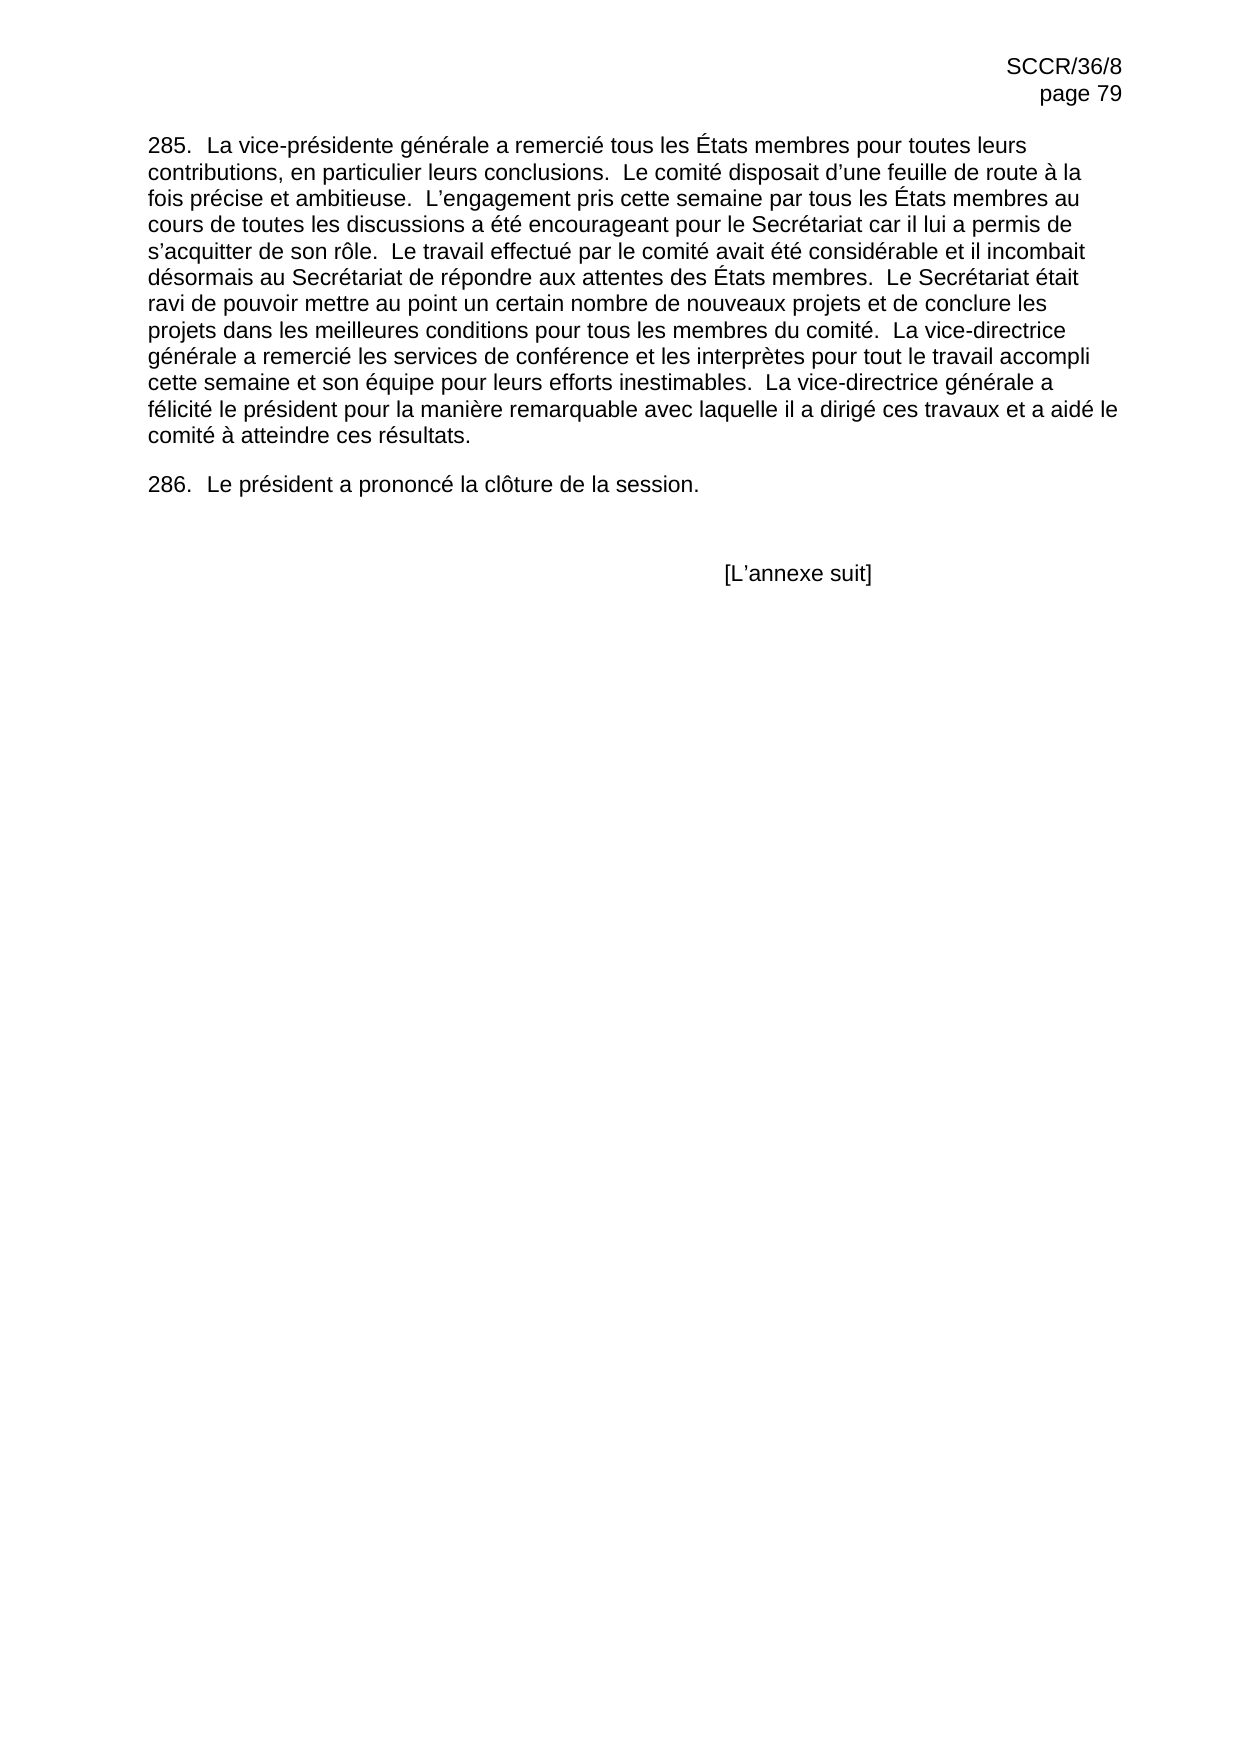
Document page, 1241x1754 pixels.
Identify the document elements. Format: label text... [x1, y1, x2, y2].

text [L’annexe suit] [724, 560, 1122, 587]
text Le président a prononcé la clôture de la session. [148, 471, 1122, 498]
text La vice-présidente générale a remercié tous les États membres pour toutes leurs contributions, en particulier leurs conclusions. Le comité disposait d’une feuille de route à la fois précise et ambitieuse. L’engagement pris cette semaine par tous les États membres au cours de toutes les discussions a été encourageant pour le Secrétariat car il lui a permis de s’acquitter de son rôle. Le travail effectué par le comité avait été considérable et il incombait désormais au Secrétariat de répondre aux attentes des États membres. Le Secrétariat était ravi de pouvoir mettre au point un certain nombre de nouveaux projets et de conclure les projets dans les meilleures conditions pour tous les membres du comité. La vice-directrice générale a remercié les services de conférence et les interprètes pour tout le travail accompli cette semaine et son équipe pour leurs efforts inestimables. La vice-directrice générale a félicité le président pour la manière remarquable avec laquelle il a dirigé ces travaux et a aidé le comité à atteindre ces résultats. [148, 132, 1122, 448]
